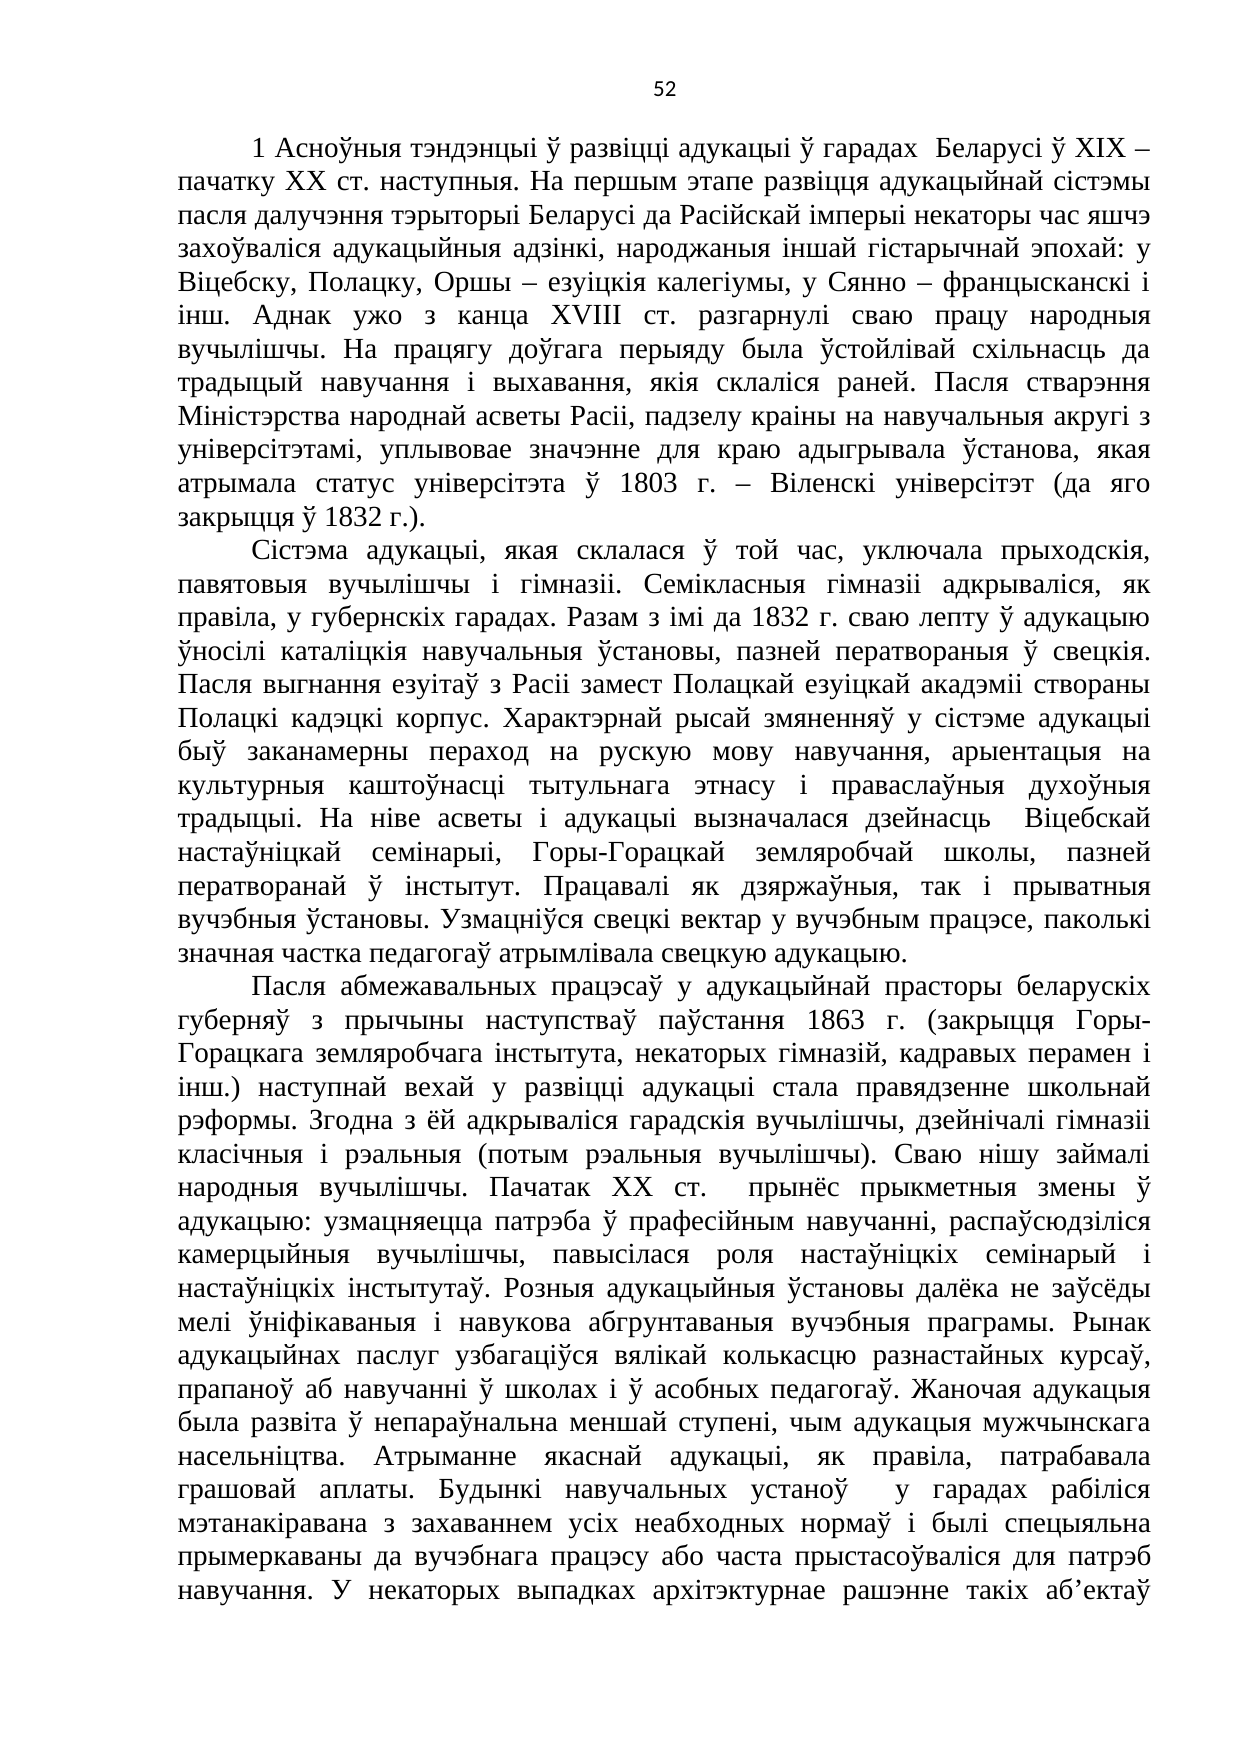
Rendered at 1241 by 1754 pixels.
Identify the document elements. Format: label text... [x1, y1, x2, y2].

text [177, 968, 1152, 1606]
text 1 Асноўныя тэндэнцыі ў развіцці адукацыі ў гарадах Беларусі ў XIX – пачатку XX ст. наступныя. На першым этапе развіцця адукацыйнай сістэмы пасля далучэння тэрыторыі Беларусі да Расійскай імперыі некаторы час яшчэ захоўваліся адукацыйныя адзінкі, народжаныя іншай гістарычнай эпохай: у Віцебску, Полацку, Оршы – езуіцкія калегіумы, у Сянно – францысканскі і інш. Аднак ужо з канца XVIII ст. разгарнулі сваю працу народныя вучылішчы. На працягу доўгага перыяду была ўстойлівай схільнасць да традыцый навучання і выхавання, якія склаліся раней. Пасля стварэння Міністэрства народнай асветы Расіі, падзелу краіны на навучальныя акругі з універсітэтамі, уплывовае значэнне для краю адыгрывала ўстанова, якая атрымала статус універсітэта ў 1803 г. – Віленскі універсітэт (да яго закрыцця ў 1832 г.). [177, 130, 1152, 532]
text Сістэма адукацыі, якая склалася ў той час, уключала прыходскія, павятовыя вучылішчы і гімназіі. Семікласныя гімназіі адкрываліся, як правіла, у губернскіх гарадах. Разам з імі да 1832 г. сваю лепту ў адукацыю ўносілі каталіцкія навучальныя ўстановы, пазней ператвораныя ў свецкія. Пасля выгнання езуітаў з Расіі замест Полацкай езуіцкай акадэміі створаны Полацкі кадэцкі корпус. Характэрнай рысай змяненняў у сістэме адукацыі быў заканамерны пераход на рускую мову навучання, арыентацыя на культурныя каштоўнасці тытульнага этнасу і праваслаўныя духоўныя традыцыі. На ніве асветы і адукацыі вызначалася дзейнасць Віцебскай настаўніцкай семінарыі, Горы-Горацкай земляробчай школы, пазней ператворанай ў інстытут. Працавалі як дзяржаўныя, так і прыватныя вучэбныя ўстановы. Узмацніўся свецкі вектар у вучэбным працэсе, паколькі значная частка педагогаў атрымлівала свецкую адукацыю. [177, 532, 1152, 968]
